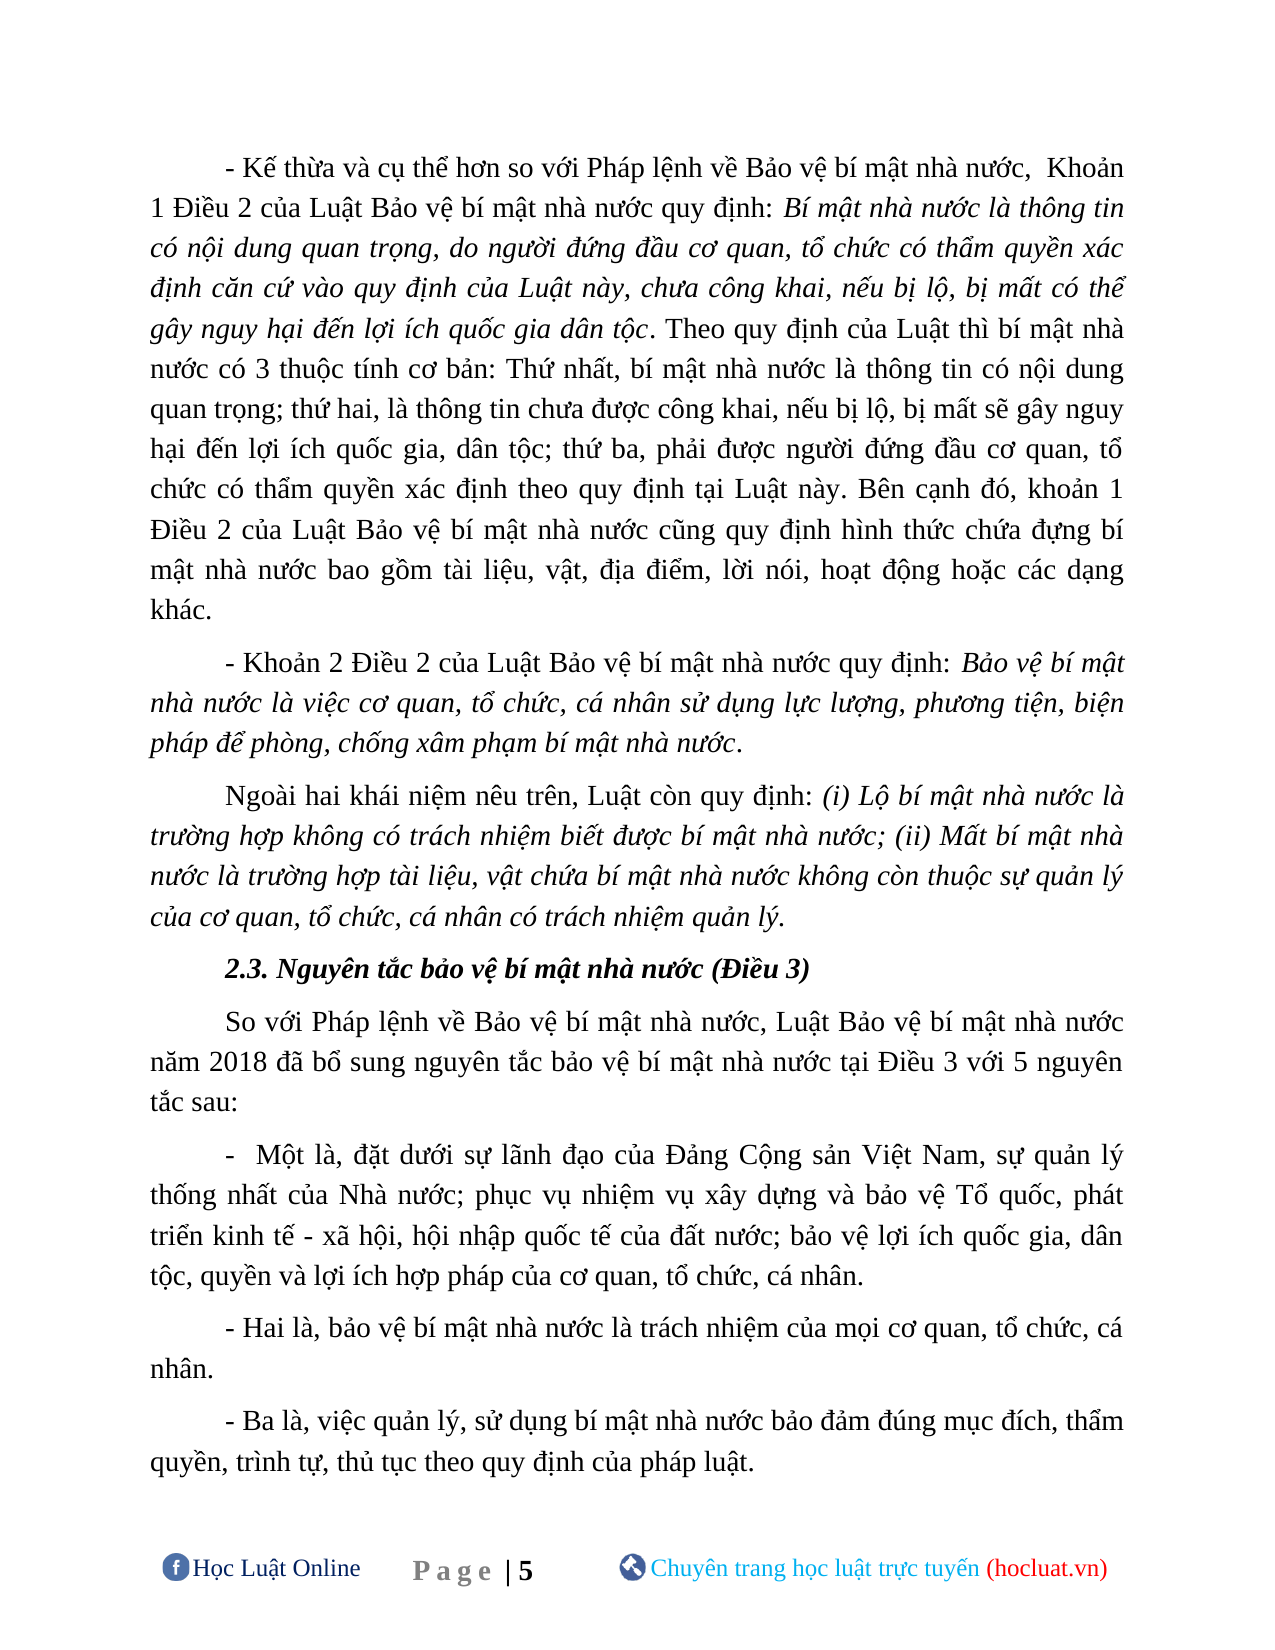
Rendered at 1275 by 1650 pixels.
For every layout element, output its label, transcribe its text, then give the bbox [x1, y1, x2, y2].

text - Ba là, việc quản lý, sử dụng bí mật nhà nước bảo đảm đúng mục đích, thẩm quyền, trình tự, thủ tục theo quy định của pháp luật. [150, 1403, 1125, 1477]
text - Một là, đặt dưới sự lãnh đạo của Đảng Cộng sản Việt Nam, sự quản lý thống nhất của Nhà nước; phục vụ nhiệm vụ xây dựng và bảo vệ Tổ quốc, phát triển kinh tế - xã hội, hội nhập quốc tế của đất nước; bảo vệ lợi ích quốc gia, dân tộc, quyền và lợi ích hợp pháp của cơ quan, tổ chức, cá nhân. [150, 1137, 1125, 1291]
text So với Pháp lệnh về Bảo vệ bí mật nhà nước, Luật Bảo vệ bí mật nhà nước năm 2018 đã bổ sung nguyên tắc bảo vệ bí mật nhà nước tại Điều 3 với 5 nguyên tắc sau: [150, 1004, 1125, 1118]
text 2.3. Nguyên tắc bảo vệ bí mật nhà nước (Điều 3) [150, 951, 1125, 985]
picture [619, 1553, 646, 1581]
text - Hai là, bảo vệ bí mật nhà nước là trách nhiệm của mọi cơ quan, tổ chức, cá nhân. [150, 1311, 1125, 1384]
picture [162, 1553, 190, 1581]
text Ngoài hai khái niệm nêu trên, Luật còn quy định: (i) Lộ bí mật nhà nước là trường hợp không có trách nhiệm biết được bí mật nhà nước; (ii) Mất bí mật nhà nước là trường hợp tài liệu, vật chứa bí mật nhà nước không còn thuộc sự quản lý của cơ quan, tổ chức, cá nhân có trách nhiệm quản lý. [150, 778, 1125, 932]
text - Khoản 2 Điều 2 của Luật Bảo vệ bí mật nhà nước quy định: Bảo vệ bí mật nhà nước là việc cơ quan, tổ chức, cá nhân sử dụng lực lượng, phương tiện, biện pháp để phòng, chống xâm phạm bí mật nhà nước. [150, 645, 1125, 759]
text - Kế thừa và cụ thể hơn so với Pháp lệnh về Bảo vệ bí mật nhà nước, Khoản 1 Điều 2 của Luật Bảo vệ bí mật nhà nước quy định: Bí mật nhà nước là thông tin có nội dung quan trọng, do người đứng đầu cơ quan, tổ chức có thẩm quyền xác định căn cứ vào quy định của Luật này, chưa công khai, nếu bị lộ, bị mất có thể gây nguy hại đến lợi ích quốc gia dân tộc. Theo quy định của Luật thì bí mật nhà nước có 3 thuộc tính cơ bản: Thứ nhất, bí mật nhà nước là thông tin có nội dung quan trọng; thứ hai, là thông tin chưa được công khai, nếu bị lộ, bị mất sẽ gây nguy hại đến lợi ích quốc gia, dân tộc; thứ ba, phải được người đứng đầu cơ quan, tổ chức có thẩm quyền xác định theo quy định tại Luật này. Bên cạnh đó, khoản 1 Điều 2 của Luật Bảo vệ bí mật nhà nước cũng quy định hình thức chứa đựng bí mật nhà nước bao gồm tài liệu, vật, địa điểm, lời nói, hoạt động hoặc các dạng khác. [150, 150, 1125, 626]
